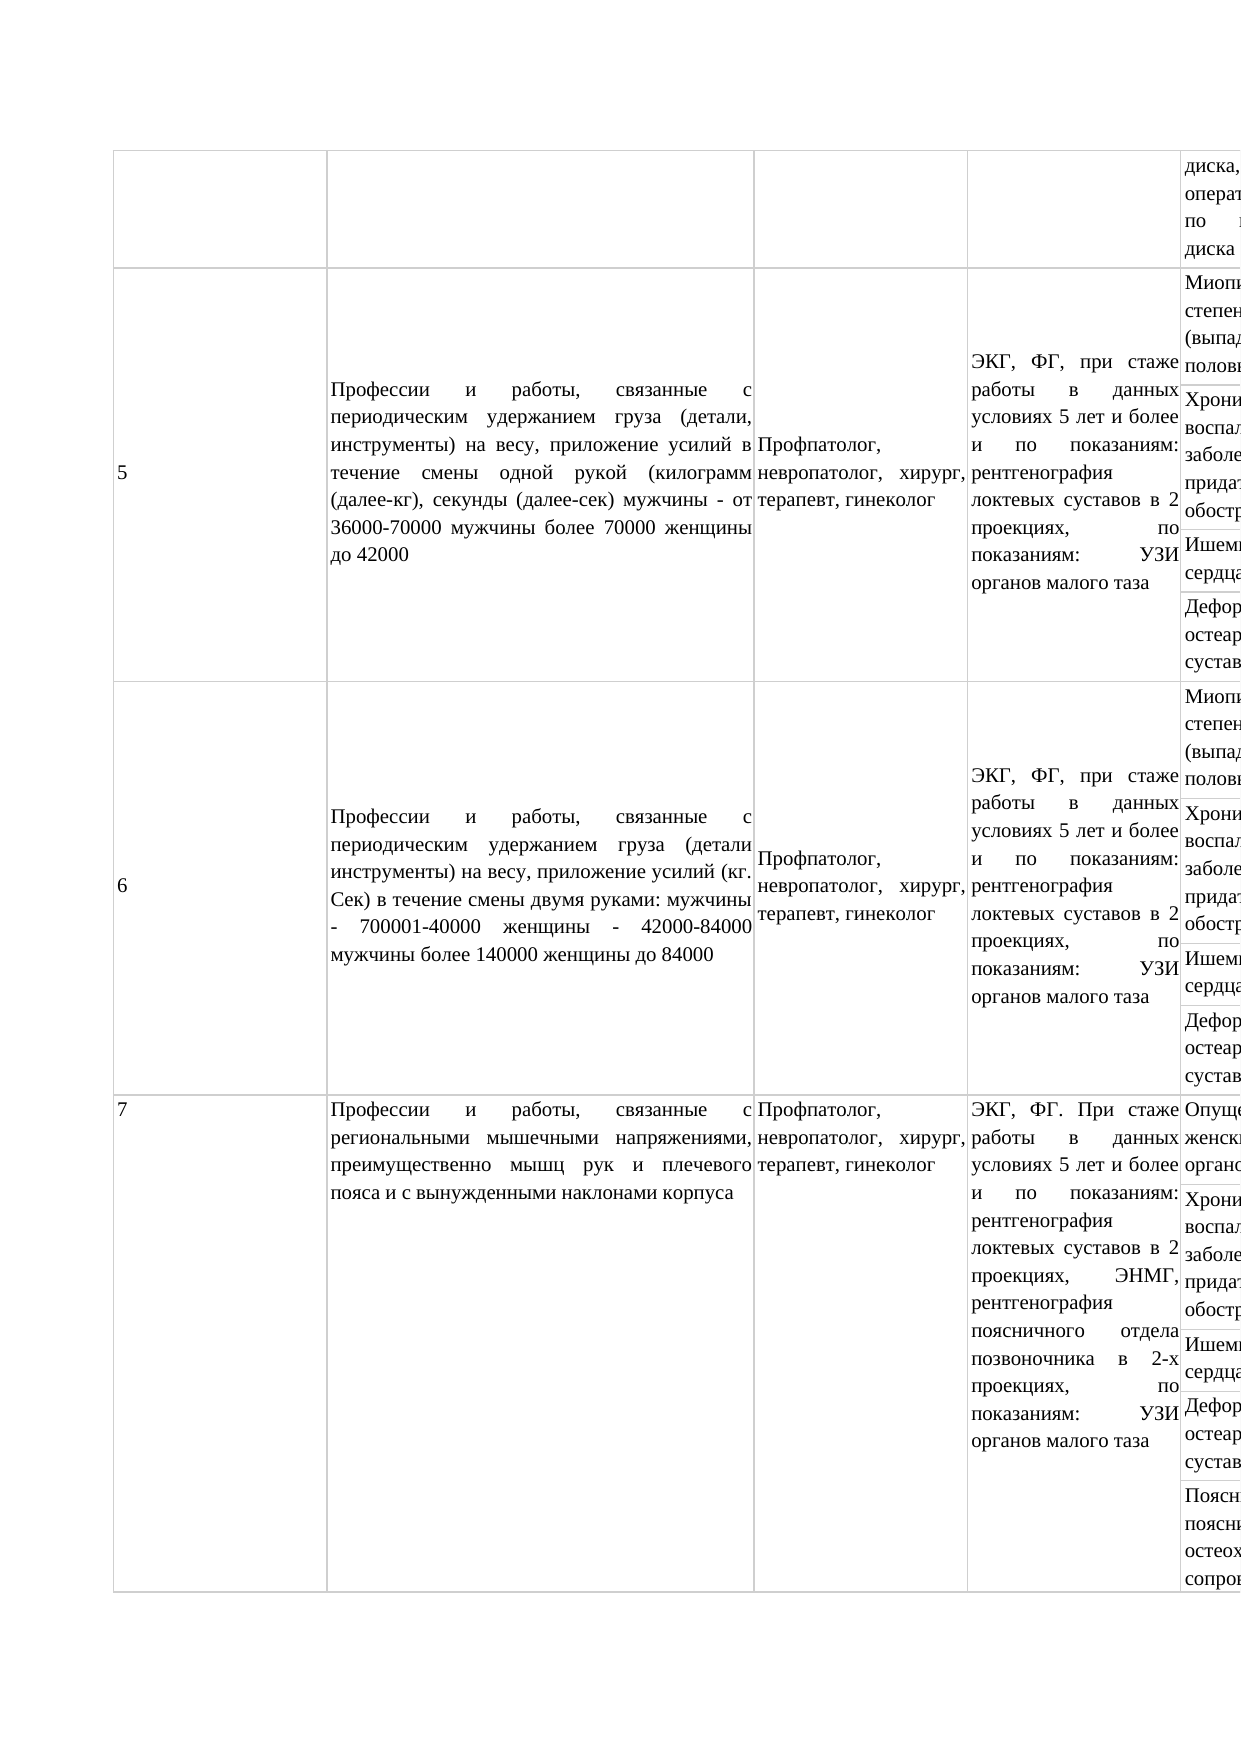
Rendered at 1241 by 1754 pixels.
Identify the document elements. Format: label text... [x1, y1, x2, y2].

table_cell Хронические воспалительные заболевания матки и придатков с частыми обострениями. [1181, 799, 1240, 943]
table_cell Миопия высокой степени. Опущение (выпадение) женских половых органов. [1181, 269, 1240, 384]
table_cell Профессии и работы, связанные с периодическим удержанием груза (детали, инструменты) на весу, приложение усилий в течение смены одной рукой (килограмм (далее-кг), секунды (далее-сек) мужчины - от 36000-70000 мужчины более 70000 женщины до 42000 [328, 269, 753, 681]
table_cell Деформирующий остеартроз локтевых суставов [1181, 593, 1240, 681]
table_cell Профпатолог, невропатолог, хирург, терапевт, гинеколог [755, 682, 967, 1094]
table_cell ЭКГ, ФГ, при стаже работы в данных условиях 5 лет и более и по показаниям: рентгенография локтевых суставов в 2 проекциях, по показаниям: УЗИ органов малого таза [968, 682, 1180, 1094]
table_cell Деформирующий остеартроз локтевых суставов [1181, 1006, 1240, 1094]
table_cell 7 [114, 1096, 326, 1591]
table_cell Профпатолог, невропатолог, хирург, терапевт, гинеколог [755, 1096, 967, 1591]
table_cell Ишемическая болезнь сердца. [1181, 530, 1240, 591]
table_cell Опущение (выпадение) женских половых органов. [1181, 1096, 1240, 1184]
table_cell Профессии и работы, связанные с периодическим удержанием груза (детали инструменты) на весу, приложение усилий (кг. Сек) в течение смены двумя руками: мужчины - 700001-40000 женщины - 42000-84000 мужчины более 140000 женщины до 84000 [328, 682, 753, 1094]
table_cell 6 [114, 682, 326, 1094]
table_cell ЭКГ, ФГ. При стаже работы в данных условиях 5 лет и более и по показаниям: рентгенография локтевых суставов в 2 проекциях, ЭНМГ, рентгенография поясничного отдела позвоночника в 2-х проекциях, по показаниям: УЗИ органов малого таза [968, 1096, 1180, 1591]
table_cell Миопия высокой степени. Опущение (выпадение) женских половых органов. [1181, 682, 1240, 798]
table_cell Ишемическая болезнь сердца. [1181, 1330, 1240, 1391]
table_cell Профпатолог, невропатолог, хирург, терапевт, гинеколог [755, 269, 967, 681]
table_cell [1181, 151, 1240, 267]
table_cell Деформирующий остеартроз локтевых суставов. [1181, 1392, 1240, 1480]
table_cell 5 [114, 269, 326, 681]
table_cell ЭКГ, ФГ, при стаже работы в данных условиях 5 лет и более и по показаниям: рентгенография локтевых суставов в 2 проекциях, по показаниям: УЗИ органов малого таза [968, 269, 1180, 681]
table_cell Хронические воспалительные заболевания матки и придатков с частыми обострениями. [1181, 1185, 1240, 1329]
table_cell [1181, 1481, 1240, 1591]
table_cell Хронические воспалительные заболевания матки и придатков с частыми обострениями. [1181, 386, 1240, 529]
table_cell Ишемическая болезнь сердца. [1181, 944, 1240, 1005]
table_cell Профессии и работы, связанные с региональными мышечными напряжениями, преимущественно мышц рук и плечевого пояса и с вынужденными наклонами корпуса [328, 1096, 753, 1591]
